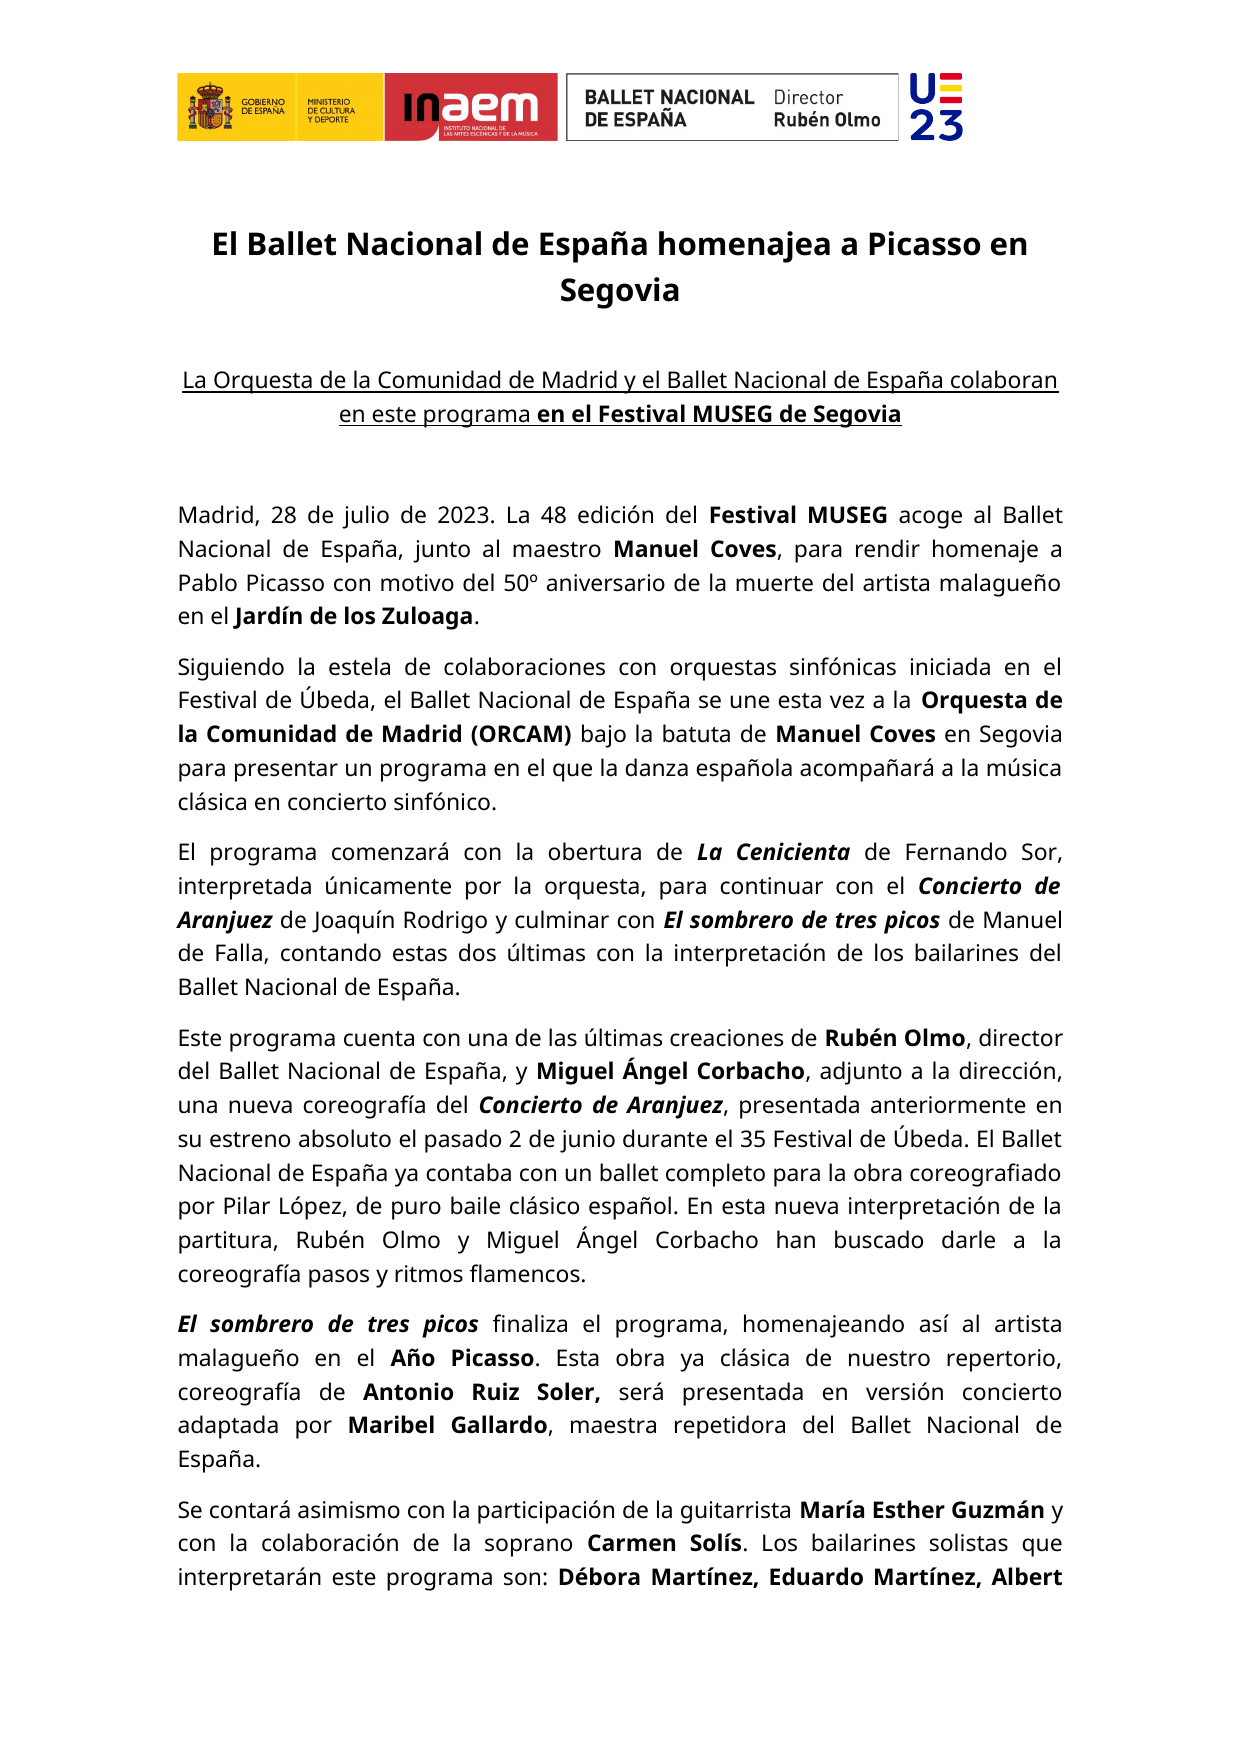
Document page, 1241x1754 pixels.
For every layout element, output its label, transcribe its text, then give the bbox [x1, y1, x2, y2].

text La Orquesta de la Comunidad de Madrid y el Ballet Nacional de España colaboran en este programa en el Festival MUSEG de Segovia [177, 331, 1063, 429]
text Madrid, 28 de julio de 2023. La 48 edición del Festival MUSEG acoge al Ballet Nacional de España, junto al maestro Manuel Coves, para rendir homenaje a Pablo Picasso con motivo del 50º aniversario de la muerte del artista malagueño en el Jardín de los Zuloaga. [177, 499, 1063, 632]
text El sombrero de tres picos finaliza el programa, homenajeando así al artista malagueño en el Año Picasso. Esta obra ya clásica de nuestro repertorio, coreografía de Antonio Ruiz Soler, será presentada en versión concierto adaptada por Maribel Gallardo, maestra repetidora del Ballet Nacional de España. [177, 1308, 1063, 1474]
text Siguiendo la estela de colaboraciones con orquestas sinfónicas iniciada en el Festival de Úbeda, el Ballet Nacional de España se une esta vez a la Orquesta de la Comunidad de Madrid (ORCAM) bajo la batuta de Manuel Coves en Segovia para presentar un programa en el que la danza española acompañará a la música clásica en concierto sinfónico. [177, 651, 1063, 817]
picture [910, 73, 963, 141]
text El programa comenzará con la obertura de La Cenicienta de Fernando Sor, interpretada únicamente por la orquesta, para continuar con el Concierto de Aranjuez de Joaquín Rodrigo y culminar con El sombrero de tres picos de Manuel de Falla, contando estas dos últimas con la interpretación de los bailarines del Ballet Nacional de España. [177, 836, 1063, 1002]
text El Ballet Nacional de España homenajea a Picasso en Segovia [177, 222, 1063, 311]
picture [177, 73, 899, 141]
text Este programa cuenta con una de las últimas creaciones de Rubén Olmo, director del Ballet Nacional de España, y Miguel Ángel Corbacho, adjunto a la dirección, una nueva coreografía del Concierto de Aranjuez, presentada anteriormente en su estreno absoluto el pasado 2 de junio durante el 35 Festival de Úbeda. El Ballet Nacional de España ya contaba con un ballet completo para la obra coreografiado por Pilar López, de puro baile clásico español. En esta nueva interpretación de la partitura, Rubén Olmo y Miguel Ángel Corbacho han buscado darle a la coreografía pasos y ritmos flamencos. [177, 1022, 1063, 1289]
